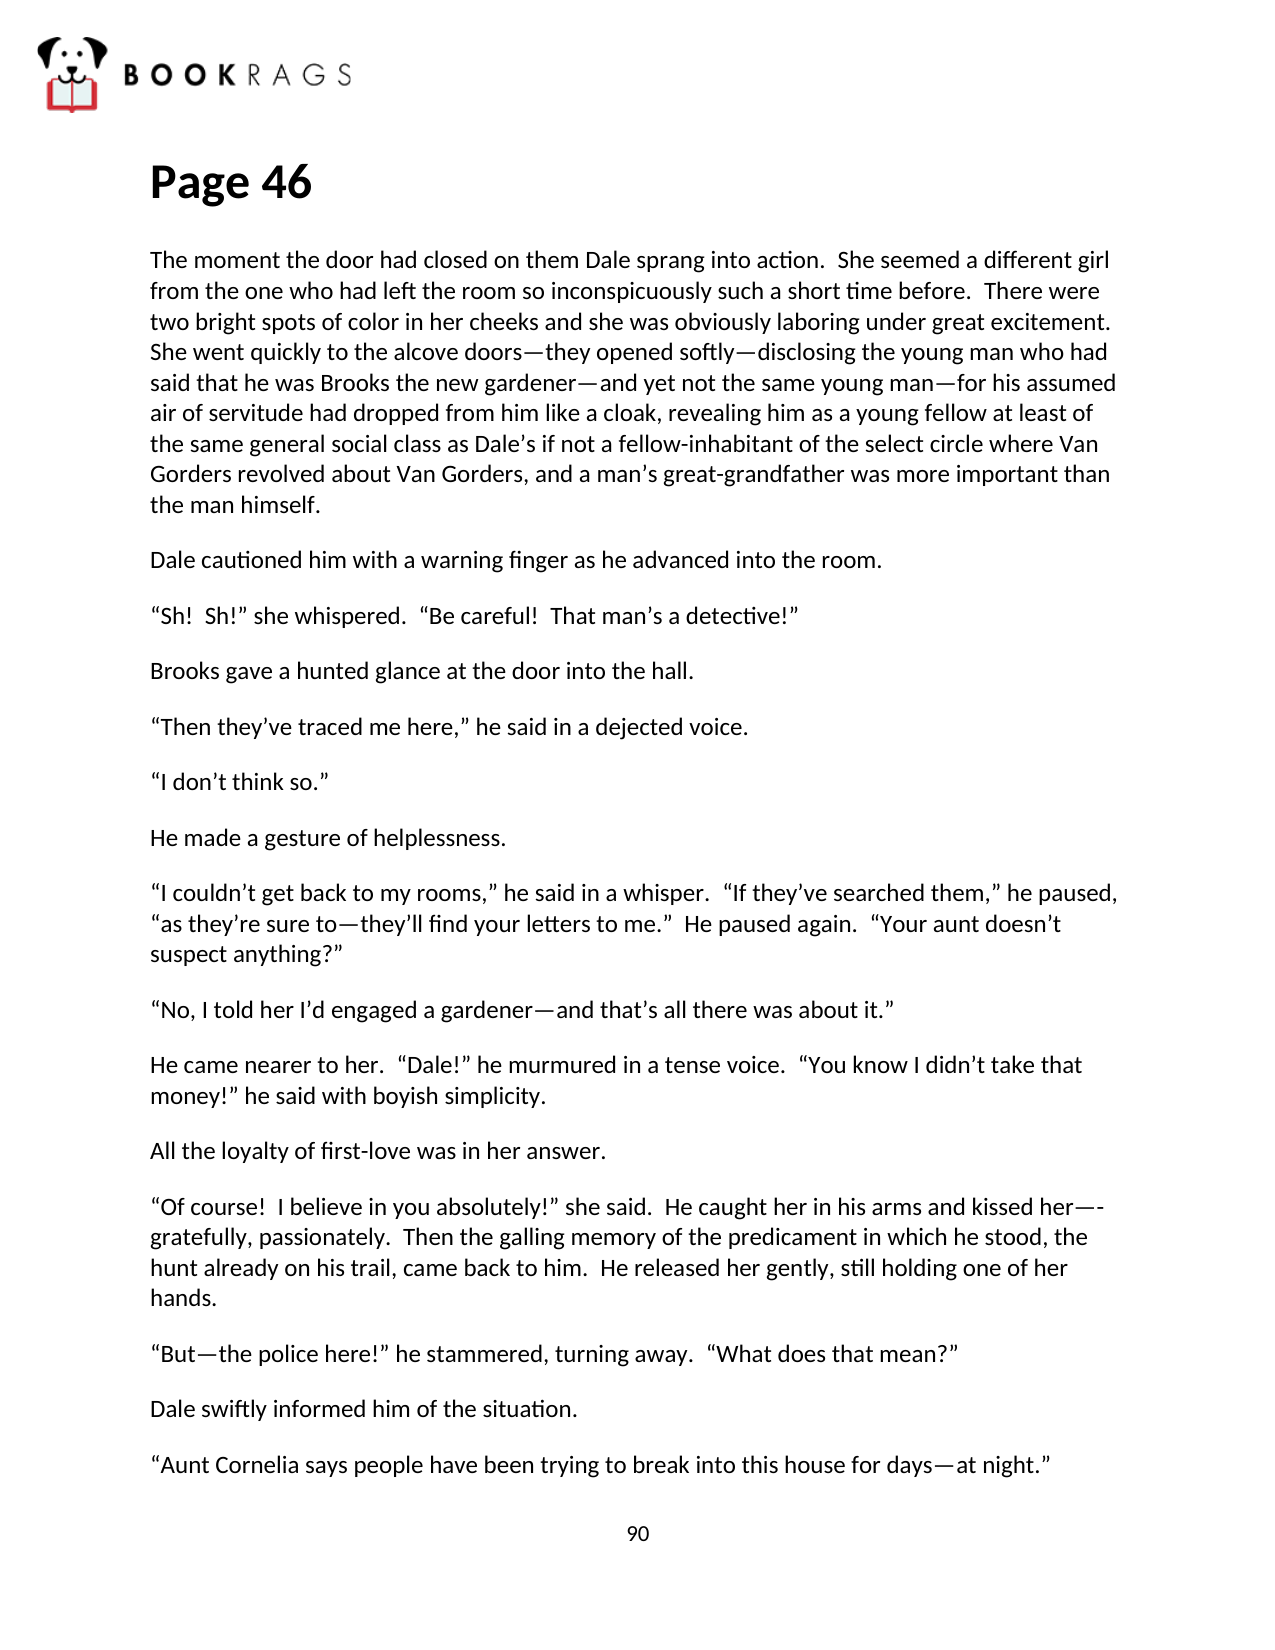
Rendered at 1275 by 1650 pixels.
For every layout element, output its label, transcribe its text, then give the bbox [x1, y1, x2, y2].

text “I couldn’t get back to my rooms,” he said in a whisper. “If they’ve searched them,” he paused, “as they’re sure to—­they’ll find your letters to me.” He paused again. “Your aunt doesn’t suspect anything?” [150, 877, 1125, 969]
text Dale cautioned him with a warning finger as he advanced into the room. [150, 544, 1125, 575]
text Dale swiftly informed him of the situation. [150, 1394, 1125, 1424]
picture [37, 37, 351, 113]
text “Of course! I believe in you absolutely!” she said. He caught her in his arms and kissed her—­gratefully, passionately. Then the galling memory of the predicament in which he stood, the hunt already on his trail, came back to him. He released her gently, still holding one of her hands. [150, 1191, 1125, 1313]
text Page 46 [150, 150, 1125, 211]
text All the loyalty of first-love was in her answer. [150, 1136, 1125, 1166]
text “But—­the police here!” he stammered, turning away. “What does that mean?” [150, 1338, 1125, 1369]
text He came nearer to her. “Dale!” he murmured in a tense voice. “You know I didn’t take that money!” he said with boyish simplicity. [150, 1049, 1125, 1111]
text “I don’t think so.” [150, 766, 1125, 797]
text “Sh! Sh!” she whispered. “Be careful! That man’s a detective!” [150, 600, 1125, 630]
text “No, I told her I’d engaged a gardener—­and that’s all there was about it.” [150, 994, 1125, 1024]
text He made a gesture of helplessness. [150, 822, 1125, 852]
text The moment the door had closed on them Dale sprang into action. She seemed a different girl from the one who had left the room so inconspicuously such a short time before. There were two bright spots of color in her cheeks and she was obviously laboring under great excitement. She went quickly to the alcove doors—­they opened softly—­disclosing the young man who had said that he was Brooks the new gardener—­and yet not the same young man—­for his assumed air of servitude had dropped from him like a cloak, revealing him as a young fellow at least of the same general social class as Dale’s if not a fellow-inhabitant of the select circle where Van Gorders revolved about Van Gorders, and a man’s great-grandfather was more important than the man himself. [150, 244, 1125, 519]
text “Aunt Cornelia says people have been trying to break into this house for days—­at night.” [150, 1449, 1125, 1480]
text “Then they’ve traced me here,” he said in a dejected voice. [150, 711, 1125, 741]
text Brooks gave a hunted glance at the door into the hall. [150, 655, 1125, 686]
